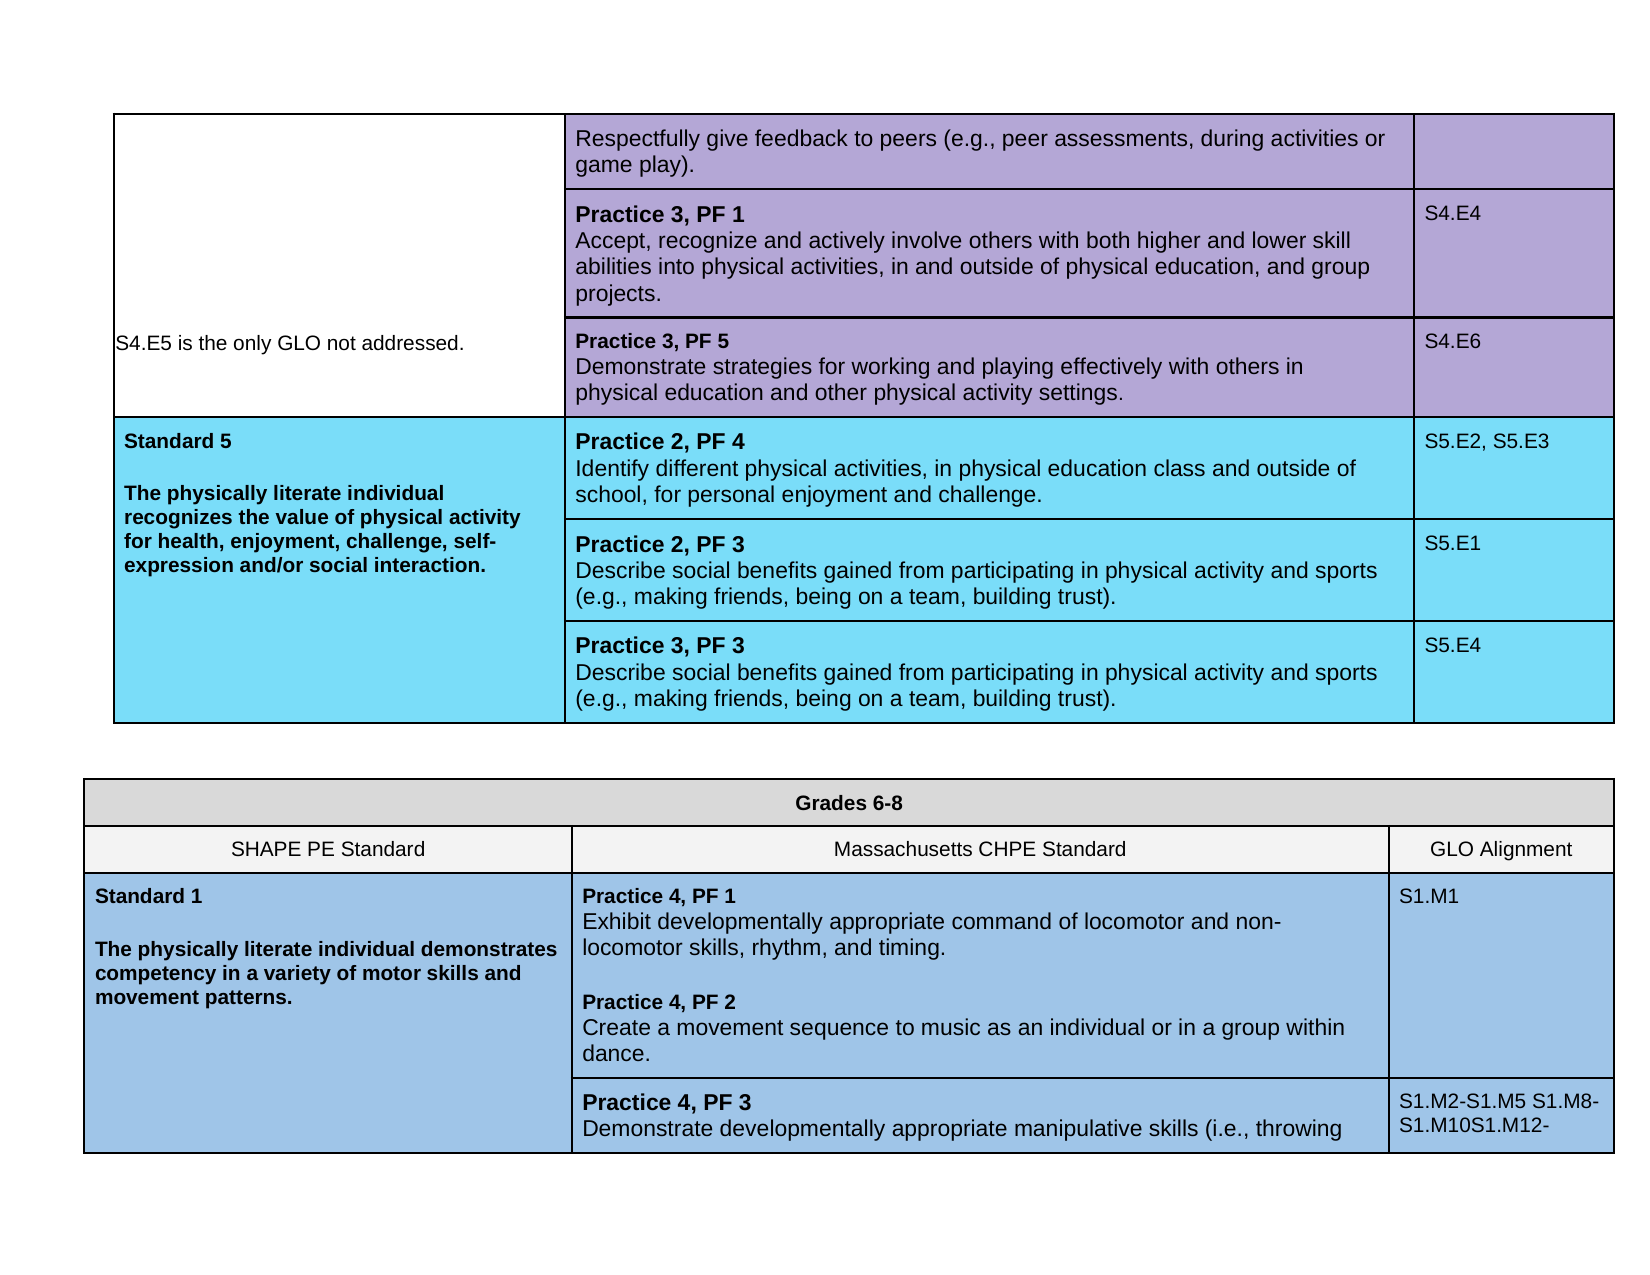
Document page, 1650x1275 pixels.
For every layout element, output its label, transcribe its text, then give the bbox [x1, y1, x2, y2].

table_cell S4.E4 [1415, 190, 1613, 316]
table_cell GLO Alignment [1390, 827, 1613, 872]
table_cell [573, 1079, 1388, 1152]
table_cell S5.E2, S5.E3 [1415, 418, 1613, 518]
table_cell Standard 1 The physically literate individual demonstrates competency in a variety of motor skills and movement patterns. [85, 874, 571, 1152]
table_cell S5.E4 [1415, 622, 1613, 722]
table_cell Practice 3, PF 1 Accept, recognize and actively involve others with both higher and lower skill abilities into physical activities, in and outside of physical education, and group projects. [566, 190, 1413, 316]
table_cell Massachusetts CHPE Standard [573, 827, 1388, 872]
table_cell Practice 4, PF 1 Exhibit developmentally appropriate command of locomotor and non-locomotor skills, rhythm, and timing. Practice 4, PF 2 Create a movement sequence to music as an individual or in a group within dance. [573, 874, 1388, 1077]
table_cell S4.E6 [1415, 319, 1613, 416]
table_cell Practice 2, PF 3 Describe social benefits gained from participating in physical activity and sports (e.g., making friends, being on a team, building trust). [566, 520, 1413, 620]
table_header Grades 6-8 [85, 780, 1613, 825]
table_cell SHAPE PE Standard [85, 827, 571, 872]
table_cell Practice 3, PF 3 Describe social benefits gained from participating in physical activity and sports (e.g., making friends, being on a team, building trust). [566, 622, 1413, 722]
table_cell Standard 5 The physically literate individual recognizes the value of physical activity for health, enjoyment, challenge, self-expression and/or social interaction. [115, 418, 564, 722]
table_cell S4.E3 [1415, 115, 1613, 188]
table_cell S5.E1 [1415, 520, 1613, 620]
table_cell S1.M1 [1390, 874, 1613, 1077]
table_cell Practice 2, PF 4 Identify different physical activities, in physical education class and outside of school, for personal enjoyment and challenge. [566, 418, 1413, 518]
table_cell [566, 115, 1413, 188]
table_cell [1390, 1079, 1613, 1152]
table_cell Practice 3, PF 5 Demonstrate strategies for working and playing effectively with others in physical education and other physical activity settings. [566, 319, 1413, 416]
